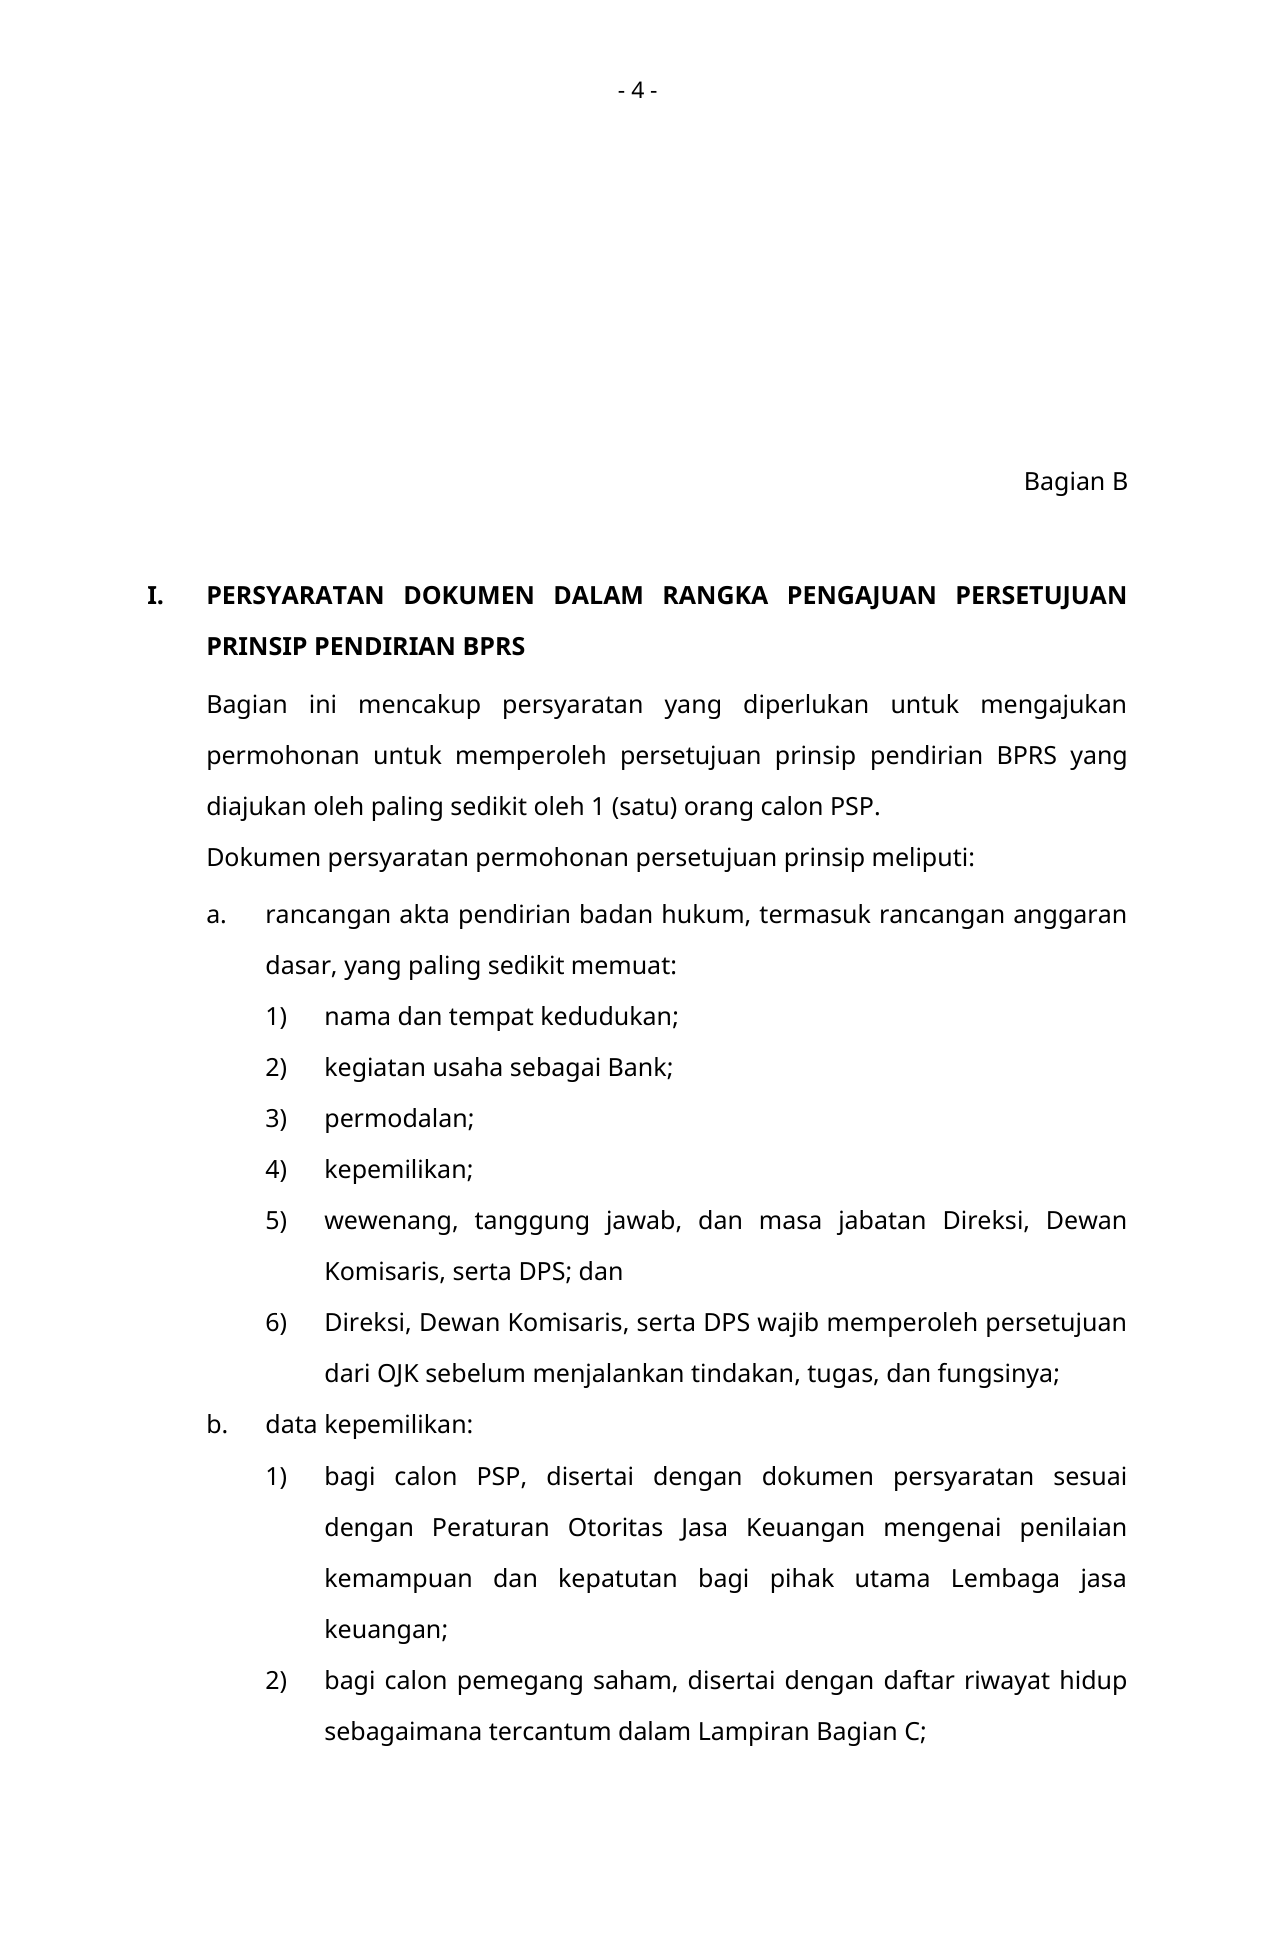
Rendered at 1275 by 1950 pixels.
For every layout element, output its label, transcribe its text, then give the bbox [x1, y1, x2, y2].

list bagi calon pemegang saham, disertai dengan daftar riwayat hidup sebagaimana tercantum dalam Lampiran Bagian C; [265, 1662, 1128, 1747]
list bagi calon PSP, disertai dengan dokumen persyaratan sesuai dengan Peraturan Otoritas Jasa Keuangan mengenai penilaian kemampuan dan kepatutan bagi pihak utama Lembaga jasa keuangan; [265, 1458, 1128, 1645]
list permodalan; [265, 1101, 1128, 1135]
list rancangan akta pendirian badan hukum, termasuk rancangan anggaran dasar, yang paling sedikit memuat: [206, 897, 1128, 982]
text Dokumen persyaratan permohonan persetujuan prinsip meliputi: [206, 839, 1128, 873]
list Direksi, Dewan Komisaris, serta DPS wajib memperoleh persetujuan dari OJK sebelum menjalankan tindakan, tugas, dan fungsinya; [265, 1305, 1128, 1390]
list PERSYARATAN DOKUMEN DALAM RANGKA PENGAJUAN PERSETUJUAN PRINSIP PENDIRIAN BPRS [147, 578, 1128, 663]
text Bagian B [147, 463, 1128, 497]
list wewenang, tanggung jawab, dan masa jabatan Direksi, Dewan Komisaris, serta DPS; dan [265, 1203, 1128, 1288]
text Bagian ini mencakup persyaratan yang diperlukan untuk mengajukan permohonan untuk memperoleh persetujuan prinsip pendirian BPRS yang diajukan oleh paling sedikit oleh 1 (satu) orang calon PSP. [206, 686, 1128, 822]
list data kepemilikan: [206, 1407, 1128, 1441]
list kepemilikan; [265, 1152, 1128, 1186]
list kegiatan usaha sebagai Bank; [265, 1050, 1128, 1084]
list nama dan tempat kedudukan; [265, 999, 1128, 1033]
